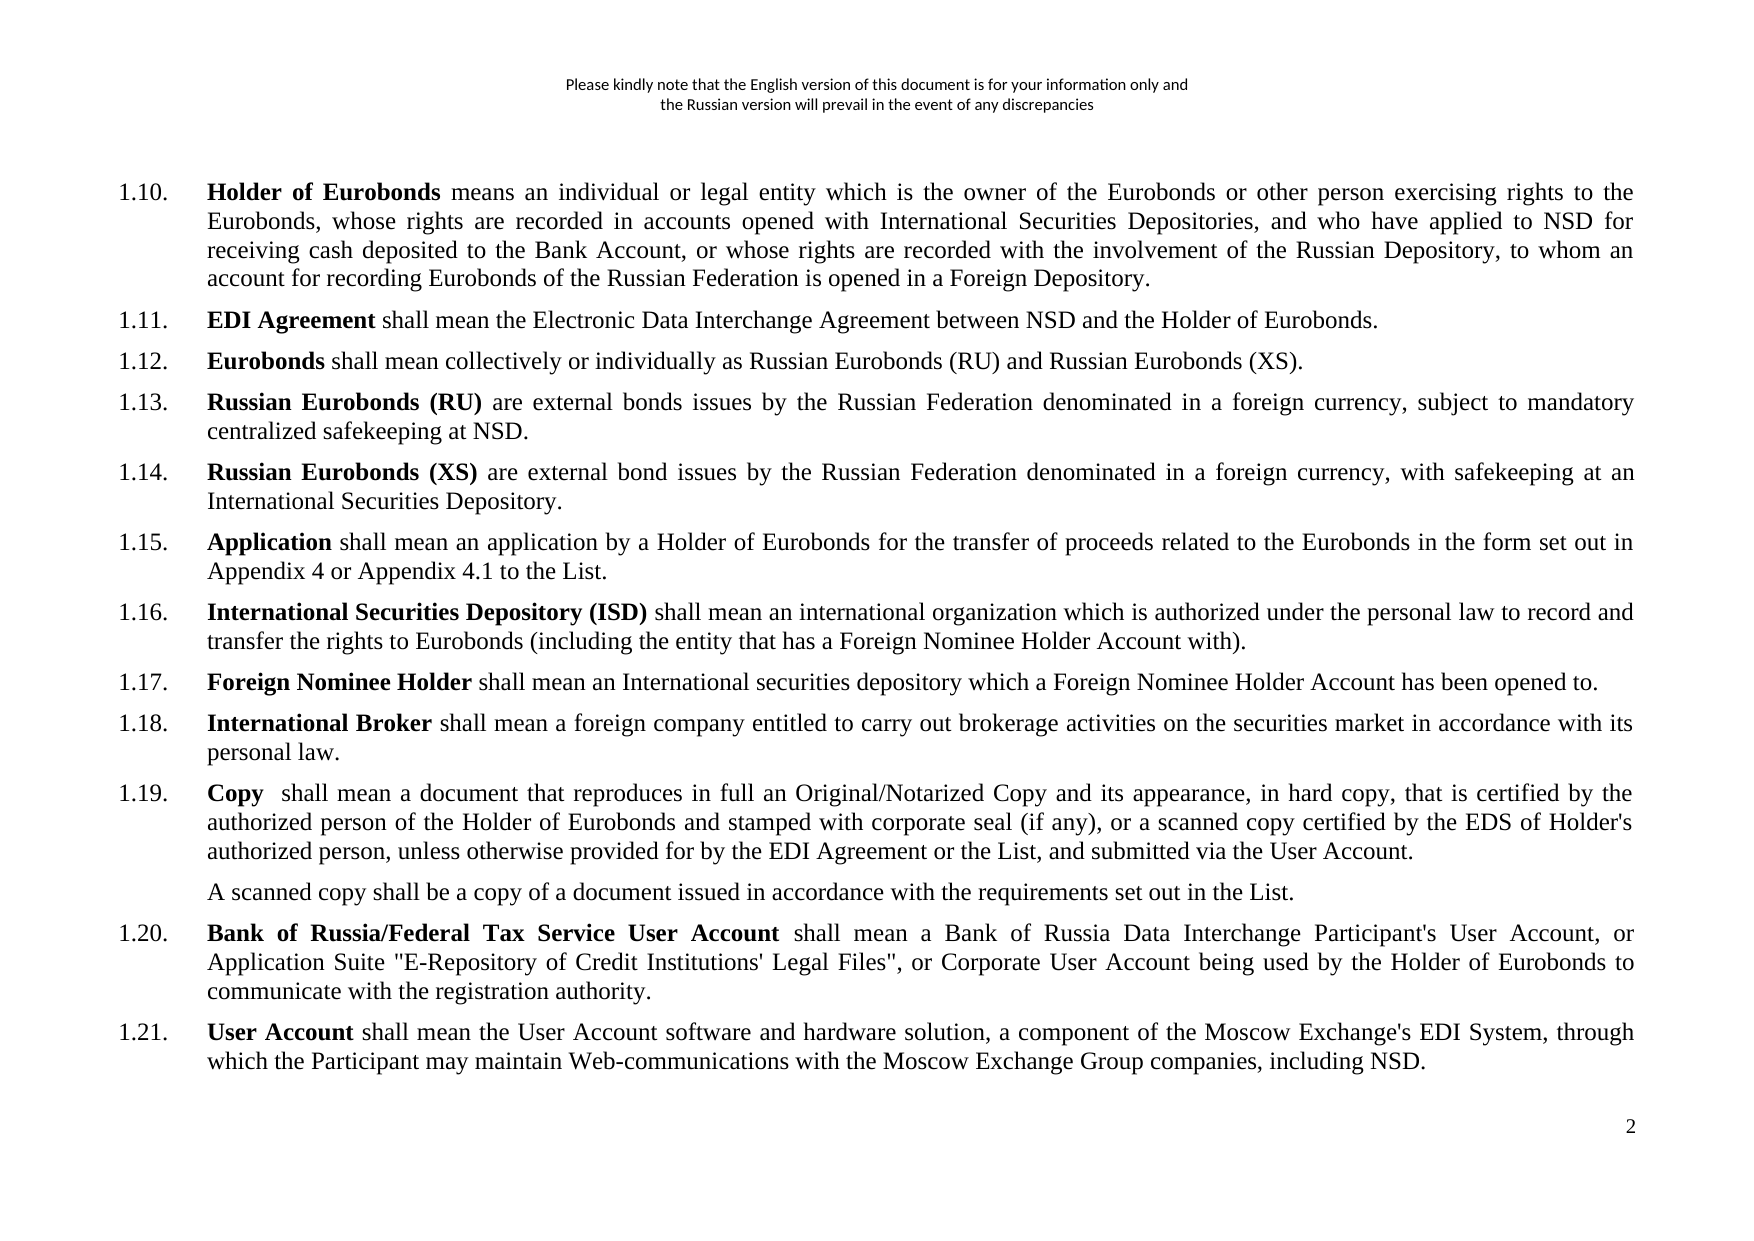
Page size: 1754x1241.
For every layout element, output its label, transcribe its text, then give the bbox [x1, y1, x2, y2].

list Bank of Russia/Federal Tax Service User Account shall mean a Bank of Russia Data Interchange Participant's User Account, or Application Suite "E-Repository of Credit Institutions' Legal Files", or Corporate User Account being used by the Holder of Eurobonds to communicate with the registration authority. [118, 918, 1636, 1005]
list Application shall mean an application by a Holder of Eurobonds for the transfer of proceeds related to the Eurobonds in the form set out in Appendix 4 or Appendix 4.1 to the List. [118, 527, 1636, 585]
list Foreign Nominee Holder shall mean an International securities depository which a Foreign Nominee Holder Account has been opened to. [118, 667, 1636, 696]
list International Securities Depository (ISD) shall mean an international organization which is authorized under the personal law to record and transfer the rights to Eurobonds (including the entity that has a Foreign Nominee Holder Account with). [118, 597, 1636, 655]
list Eurobonds shall mean collectively or individually as Russian Eurobonds (RU) and Russian Eurobonds (XS). [118, 346, 1636, 375]
list User Account shall mean the User Account software and hardware solution, a component of the Moscow Exchange's EDI System, through which the Participant may maintain Web-communications with the Moscow Exchange Group companies, including NSD. [118, 1017, 1636, 1075]
list Holder of Eurobonds means an individual or legal entity which is the owner of the Eurobonds or other person exercising rights to the Eurobonds, whose rights are recorded in accounts opened with International Securities Depositories, and who have applied to NSD for receiving cash deposited to the Bank Account, or whose rights are recorded with the involvement of the Russian Depository, to whom an account for recording Eurobonds of the Russian Federation is opened in a Foreign Depository. [118, 177, 1636, 292]
list A scanned copy shall be a copy of a document issued in accordance with the requirements set out in the List. [207, 877, 1636, 906]
list Russian Eurobonds (RU) are external bonds issues by the Russian Federation denominated in a foreign currency, subject to mandatory centralized safekeeping at NSD. [118, 387, 1636, 445]
list Copy shall mean a document that reproduces in full an Original/Notarized Copy and its appearance, in hard copy, that is certified by the authorized person of the Holder of Eurobonds and stamped with corporate seal (if any), or a scanned copy certified by the EDS of Holder's authorized person, unless otherwise provided for by the EDI Agreement or the List, and submitted via the User Account. [118, 778, 1636, 865]
list Russian Eurobonds (XS) are external bond issues by the Russian Federation denominated in a foreign currency, with safekeeping at an International Securities Depository. [118, 457, 1636, 515]
list International Broker shall mean a foreign company entitled to carry out brokerage activities on the securities market in accordance with its personal law. [118, 708, 1636, 766]
list EDI Agreement shall mean the Electronic Data Interchange Agreement between NSD and the Holder of Eurobonds. [118, 305, 1636, 333]
